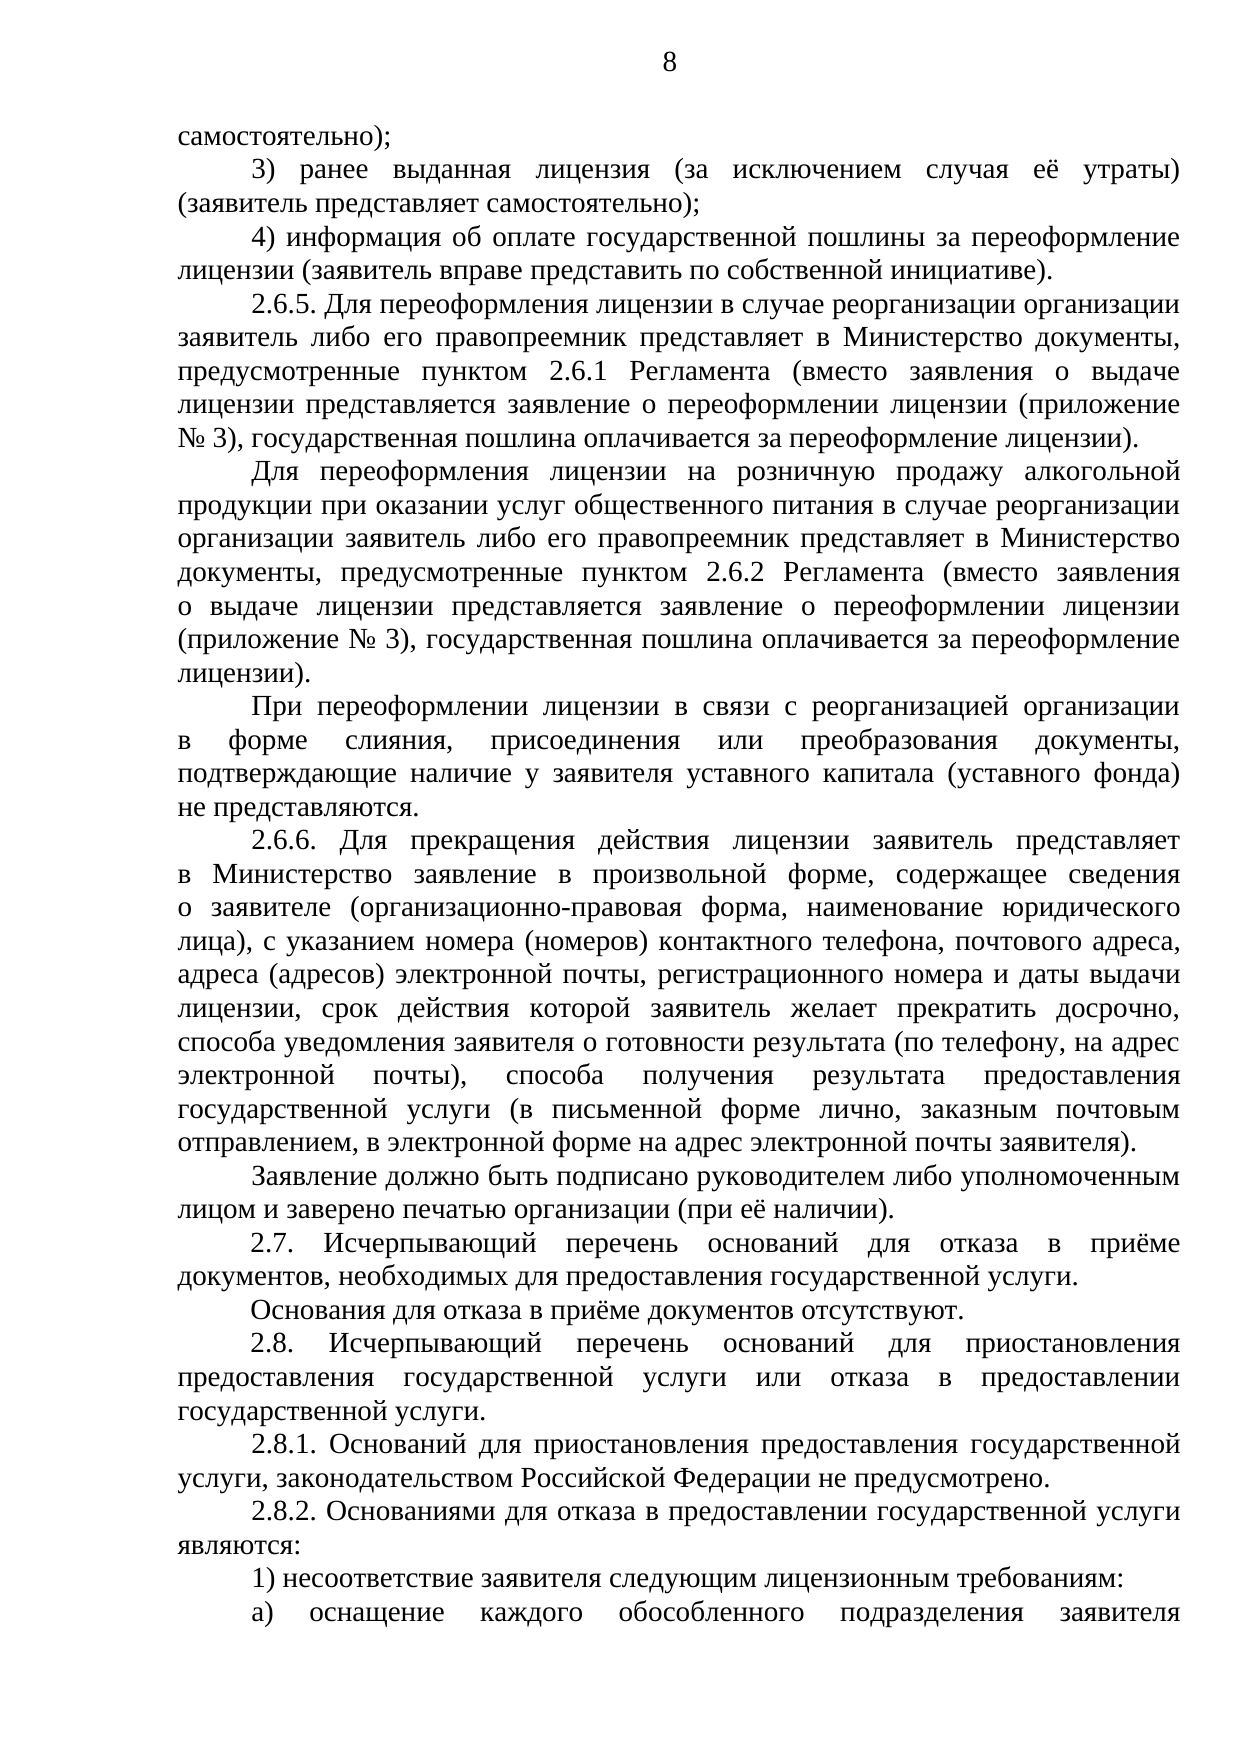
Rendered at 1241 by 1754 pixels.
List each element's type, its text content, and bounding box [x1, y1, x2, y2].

text 3) ранее выданная лицензия (за исключением случая её утраты) (заявитель представляет самостоятельно); [177, 152, 1181, 219]
text 2.8.2. Основаниями для отказа в предоставлении государственной услуги являются: [177, 1493, 1181, 1560]
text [177, 118, 1181, 152]
text Основания для отказа в приёме документов отсутствуют. [177, 1292, 1181, 1326]
text 1) несоответствие заявителя следующим лицензионным требованиям: [177, 1560, 1181, 1594]
text 2.8. Исчерпывающий перечень оснований для приостановления предоставления государственной услуги или отказа в предоставлении государственной услуги. [177, 1326, 1181, 1426]
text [177, 1594, 1181, 1627]
text 2.6.5. Для переоформления лицензии в случае реорганизации организации заявитель либо его правопреемник представляет в Министерство документы, предусмотренные пунктом 2.6.1 Регламента (вместо заявления о выдаче лицензии представляется заявление о переоформлении лицензии (приложение № 3), государственная пошлина оплачивается за переоформление лицензии). [177, 286, 1181, 453]
text Заявление должно быть подписано руководителем либо уполномоченным лицом и заверено печатью организации (при её наличии). [177, 1158, 1181, 1225]
text 2.8.1. Оснований для приостановления предоставления государственной услуги, законодательством Российской Федерации не предусмотрено. [177, 1426, 1181, 1493]
text При переоформлении лицензии в связи с реорганизацией организации в форме слияния, присоединения или преобразования документы, подтверждающие наличие у заявителя уставного капитала (уставного фонда) не представляются. [177, 688, 1181, 822]
text Для переоформления лицензии на розничную продажу алкогольной продукции при оказании услуг общественного питания в случае реорганизации организации заявитель либо его правопреемник представляет в Министерство документы, предусмотренные пунктом 2.6.2 Регламента (вместо заявления о выдаче лицензии представляется заявление о переоформлении лицензии (приложение № 3), государственная пошлина оплачивается за переоформление лицензии). [177, 453, 1181, 688]
text 2.6.6. Для прекращения действия лицензии заявитель представляет в Министерство заявление в произвольной форме, содержащее сведения о заявителе (организационно-правовая форма, наименование юридического лица), с указанием номера (номеров) контактного телефона, почтового адреса, адреса (адресов) электронной почты, регистрационного номера и даты выдачи лицензии, срок действия которой заявитель желает прекратить досрочно, способа уведомления заявителя о готовности результата (по телефону, на адрес электронной почты), способа получения результата предоставления государственной услуги (в письменной форме лично, заказным почтовым отправлением, в электронной форме на адрес электронной почты заявителя). [177, 822, 1181, 1158]
text 2.7. Исчерпывающий перечень оснований для отказа в приёме документов, необходимых для предоставления государственной услуги. [177, 1225, 1181, 1292]
text 4) информация об оплате государственной пошлины за переоформление лицензии (заявитель вправе представить по собственной инициативе). [177, 219, 1181, 286]
